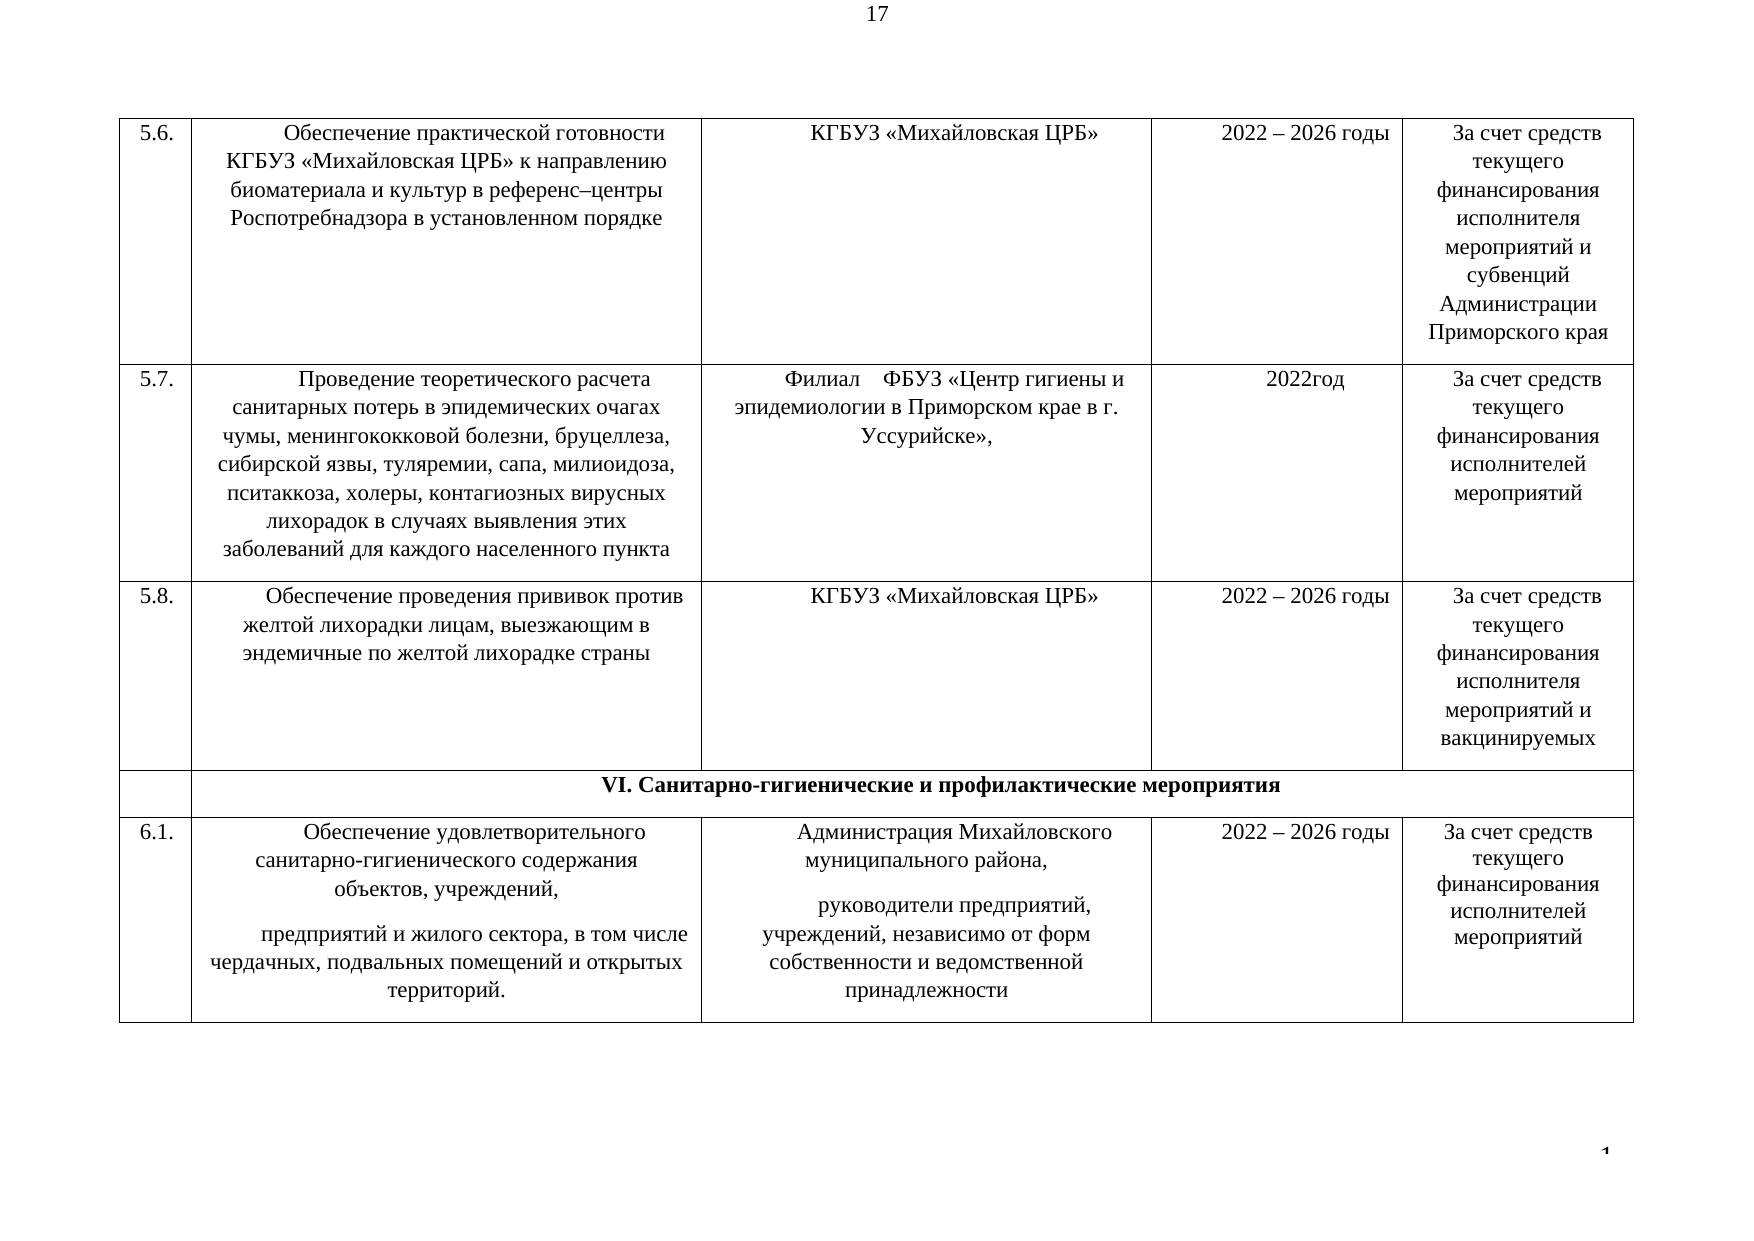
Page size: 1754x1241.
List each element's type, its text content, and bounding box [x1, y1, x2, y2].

table_cell 2022 – 2026 годы [1152, 582, 1402, 770]
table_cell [702, 818, 1151, 1022]
table_cell 5.6. [120, 119, 191, 364]
table_cell 5.7. [120, 365, 191, 581]
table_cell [1403, 818, 1633, 1022]
table_cell КГБУЗ «Михайловская ЦРБ» [702, 582, 1151, 770]
table_cell 2022 – 2026 годы [1152, 119, 1402, 364]
table_cell 2022 – 2026 годы [1152, 818, 1402, 1022]
table_cell 5.8. [120, 582, 191, 770]
table_cell 6.1. [120, 818, 191, 1022]
table_cell 2022год [1152, 365, 1402, 581]
table_cell За счет средств текущего финансирования исполнителя мероприятий и вакцинируемых [1403, 582, 1633, 770]
table_cell За счет средств текущего финансирования исполнителей мероприятий [1403, 365, 1633, 581]
table_cell Проведение теоретического расчета санитарных потерь в эпидемических очагах чумы, менингококковой болезни, бруцеллеза, сибирской язвы, туляремии, сапа, милиоидоза, пситаккоза, холеры, контагиозных вирусных лихорадок в случаях выявления этих заболеваний для каждого населенного пункта [192, 365, 701, 581]
table_cell Обеспечение практической готовности КГБУЗ «Михайловская ЦРБ» к направлению биоматериала и культур в референс–центры Роспотребнадзора в установленном порядке [192, 119, 701, 364]
table_cell Обеспечение удовлетворительного санитарно-гигиенического содержания объектов, учреждений, предприятий и жилого сектора, в том числе чердачных, подвальных помещений и открытых территорий. [192, 818, 701, 1022]
table_cell [120, 771, 191, 817]
table_cell Обеспечение проведения прививок против желтой лихорадки лицам, выезжающим в эндемичные по желтой лихорадке страны [192, 582, 701, 770]
table_cell За счет средств текущего финансирования исполнителя мероприятий и субвенций Администрации Приморского края [1403, 119, 1633, 364]
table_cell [702, 119, 1151, 364]
table_cell VI. Санитарно-гигиенические и профилактические мероприятия [192, 771, 1633, 817]
table_cell Филиал ФБУЗ «Центр гигиены и эпидемиологии в Приморском крае в г. Уссурийске», [702, 365, 1151, 581]
